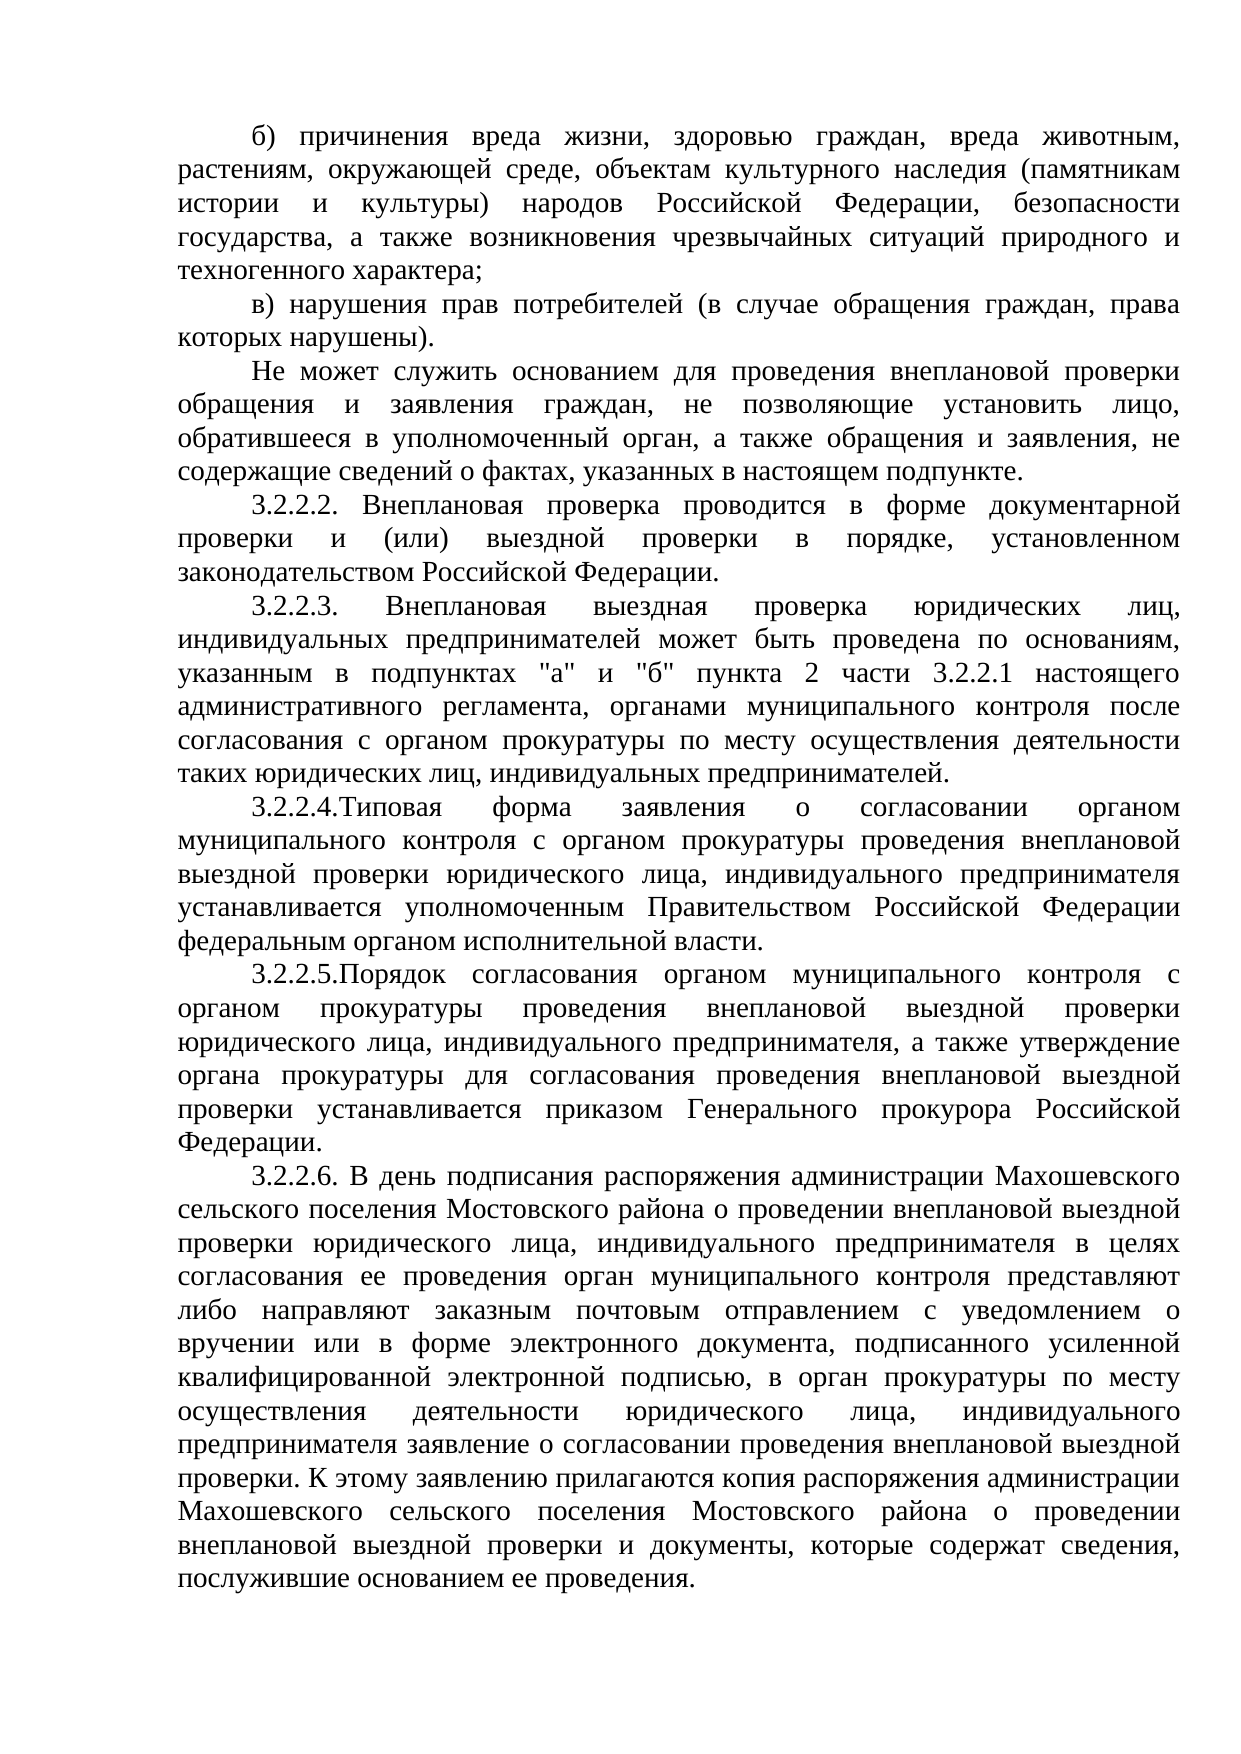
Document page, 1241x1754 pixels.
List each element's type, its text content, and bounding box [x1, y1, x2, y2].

text 3.2.2.5.Порядок согласования органом муниципального контроля с органом прокуратуры проведения внеплановой выездной проверки юридического лица, индивидуального предпринимателя, а также утверждение органа прокуратуры для согласования проведения внеплановой выездной проверки устанавливается приказом Генерального прокурора Российской Федерации. [177, 957, 1181, 1158]
text 3.2.2.4.Типовая форма заявления о согласовании органом муниципального контроля с органом прокуратуры проведения внеплановой выездной проверки юридического лица, индивидуального предпринимателя устанавливается уполномоченным Правительством Российской Федерации федеральным органом исполнительной власти. [177, 789, 1181, 957]
text 3.2.2.3. Внеплановая выездная проверка юридических лиц, индивидуальных предпринимателей может быть проведена по основаниям, указанным в подпунктах "а" и "б" пункта 2 части 3.2.2.1 настоящего административного регламента, органами муниципального контроля после согласования с органом прокуратуры по месту осуществления деятельности таких юридических лиц, индивидуальных предпринимателей. [177, 588, 1181, 789]
text 3.2.2.2. Внеплановая проверка проводится в форме документарной проверки и (или) выездной проверки в порядке, установленном законодательством Российской Федерации. [177, 487, 1181, 588]
text б) причинения вреда жизни, здоровью граждан, вреда животным, растениям, окружающей среде, объектам культурного наследия (памятникам истории и культуры) народов Российской Федерации, безопасности государства, а также возникновения чрезвычайных ситуаций природного и техногенного характера; [177, 118, 1181, 286]
text в) нарушения прав потребителей (в случае обращения граждан, права которых нарушены). [177, 286, 1181, 353]
text Не может служить основанием для проведения внеплановой проверки обращения и заявления граждан, не позволяющие установить лицо, обратившееся в уполномоченный орган, а также обращения и заявления, не содержащие сведений о фактах, указанных в настоящем подпункте. [177, 353, 1181, 487]
text 3.2.2.6. В день подписания распоряжения администрации Махошевского сельского поселения Мостовского района о проведении внеплановой выездной проверки юридического лица, индивидуального предпринимателя в целях согласования ее проведения орган муниципального контроля представляют либо направляют заказным почтовым отправлением с уведомлением о вручении или в форме электронного документа, подписанного усиленной квалифицированной электронной подписью, в орган прокуратуры по месту осуществления деятельности юридического лица, индивидуального предпринимателя заявление о согласовании проведения внеплановой выездной проверки. К этому заявлению прилагаются копия распоряжения администрации Махошевского сельского поселения Мостовского района о проведении внеплановой выездной проверки и документы, которые содержат сведения, послужившие основанием ее проведения. [177, 1158, 1181, 1594]
